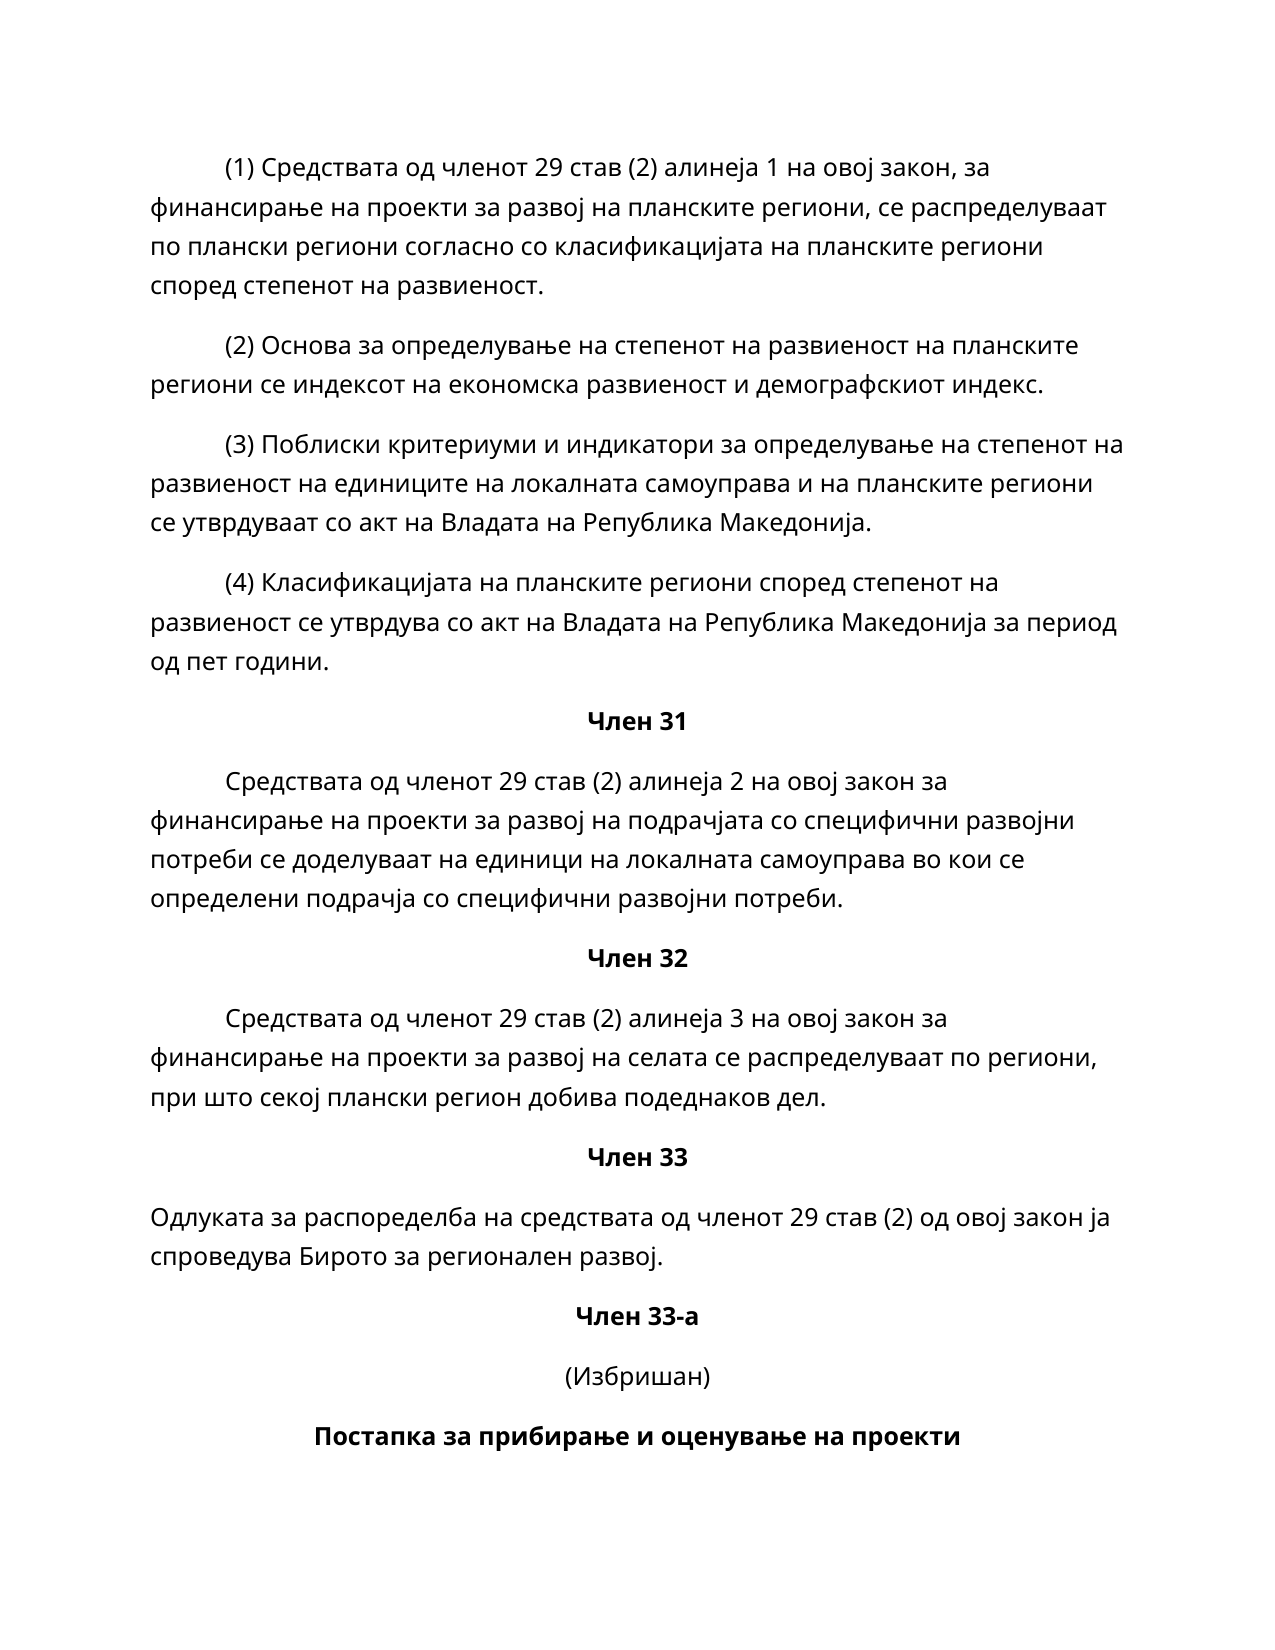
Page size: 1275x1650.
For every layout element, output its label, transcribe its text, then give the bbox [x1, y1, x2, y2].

text Средствата од членот 29 став (2) алинеја 3 на овој закон за финансирање на проекти за развој на селата се распределуваат по региони, при што секој плански регион добива подеднаков дел. [150, 1001, 1125, 1113]
text Член 32 [150, 941, 1125, 975]
text Член 31 [150, 703, 1125, 737]
text (Избришан) [150, 1358, 1125, 1392]
text (2) Основа за определување на степенот на развиеност на планските региони се индексот на економска развиеност и демографскиот индекс. [150, 327, 1125, 401]
text Член 33-а [150, 1298, 1125, 1332]
text (1) Средствата од членот 29 став (2) алинеја 1 на овој закон, за финансирање на проекти за развој на планските региони, се распределуваат по плански региони согласно со класификацијата на планските региони според степенот на развиеност. [150, 150, 1125, 302]
text (3) Поблиски критериуми и индикатори за определување на степенот на развиеност на единиците на локалната самоуправа и на планските региони се утврдуваат со акт на Владата на Република Македонија. [150, 427, 1125, 539]
text Член 33 [150, 1139, 1125, 1173]
text Постапка за прибирање и оценување на проекти [150, 1418, 1125, 1452]
text Одлуката за распоределба на средствата од членот 29 став (2) од овој закон ја спроведува Бирото за регионален развој. [150, 1199, 1125, 1272]
text Средствата од членот 29 став (2) алинеја 2 на овој закон за финансирање на проекти за развој на подрачјата со специфични развојни потреби се доделуваат на единици на локалната самоуправа во кои се определени подрачја со специфични развојни потреби. [150, 763, 1125, 915]
text (4) Класификацијата на планските региони според степенот на развиеност се утврдува со акт на Владата на Република Македонија за период од пет години. [150, 565, 1125, 677]
